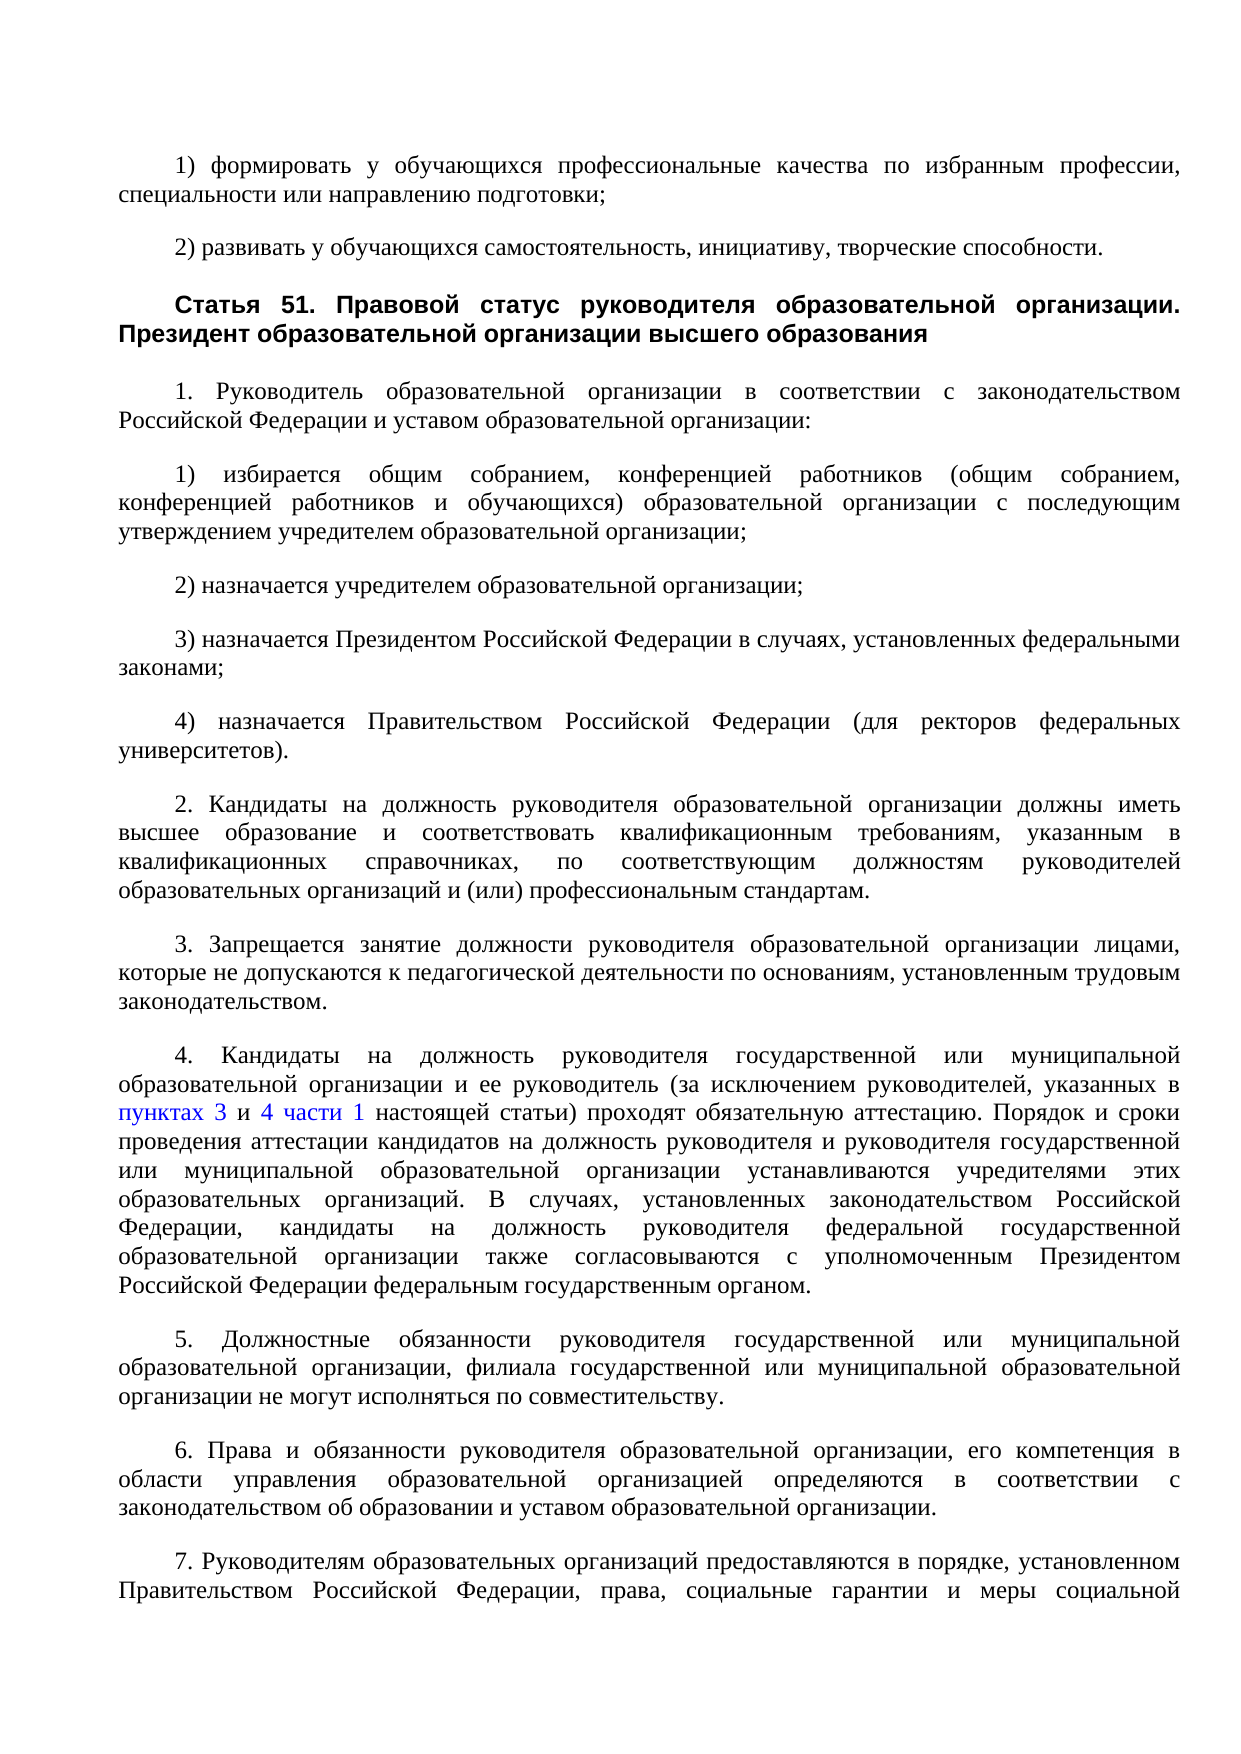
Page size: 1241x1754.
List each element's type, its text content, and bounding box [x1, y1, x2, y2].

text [118, 1546, 1181, 1604]
text 4) назначается Правительством Российской Федерации (для ректоров федеральных университетов). [118, 706, 1181, 764]
text 3. Запрещается занятие должности руководителя образовательной организации лицами, которые не допускаются к педагогической деятельности по основаниям, установленным трудовым законодательством. [118, 929, 1181, 1015]
text 1. Руководитель образовательной организации в соответствии с законодательством Российской Федерации и уставом образовательной организации: [118, 376, 1181, 434]
text 2) развивать у обучающихся самостоятельность, инициативу, творческие способности. [118, 232, 1181, 261]
text 1) формировать у обучающихся профессиональные качества по избранным профессии, специальности или направлению подготовки; [118, 150, 1181, 207]
text 3) назначается Президентом Российской Федерации в случаях, установленных федеральными законами; [118, 624, 1181, 681]
text 4. Кандидаты на должность руководителя государственной или муниципальной образовательной организации и ее руководитель (за исключением руководителей, указанных в пунктах 3 и 4 части 1 настоящей статьи) проходят обязательную аттестацию. Порядок и сроки проведения аттестации кандидатов на должность руководителя и руководителя государственной или муниципальной образовательной организации устанавливаются учредителями этих образовательных организаций. В случаях, установленных законодательством Российской Федерации, кандидаты на должность руководителя федеральной государственной образовательной организации также согласовываются с уполномоченным Президентом Российской Федерации федеральным государственным органом. [118, 1040, 1181, 1299]
text 6. Права и обязанности руководителя образовательной организации, его компетенция в области управления образовательной организацией определяются в соответствии с законодательством об образовании и уставом образовательной организации. [118, 1435, 1181, 1521]
text 2) назначается учредителем образовательной организации; [118, 570, 1181, 599]
text 5. Должностные обязанности руководителя государственной или муниципальной образовательной организации, филиала государственной или муниципальной образовательной организации не могут исполняться по совместительству. [118, 1324, 1181, 1410]
title Статья 51. Правовой статус руководителя образовательной организации. Президент образовательной организации высшего образования [118, 290, 1181, 347]
text 2. Кандидаты на должность руководителя образовательной организации должны иметь высшее образование и соответствовать квалификационным требованиям, указанным в квалификационных справочниках, по соответствующим должностям руководителей образовательных организаций и (или) профессиональным стандартам. [118, 789, 1181, 904]
text 1) избирается общим собранием, конференцией работников (общим собранием, конференцией работников и обучающихся) образовательной организации с последующим утверждением учредителем образовательной организации; [118, 459, 1181, 545]
